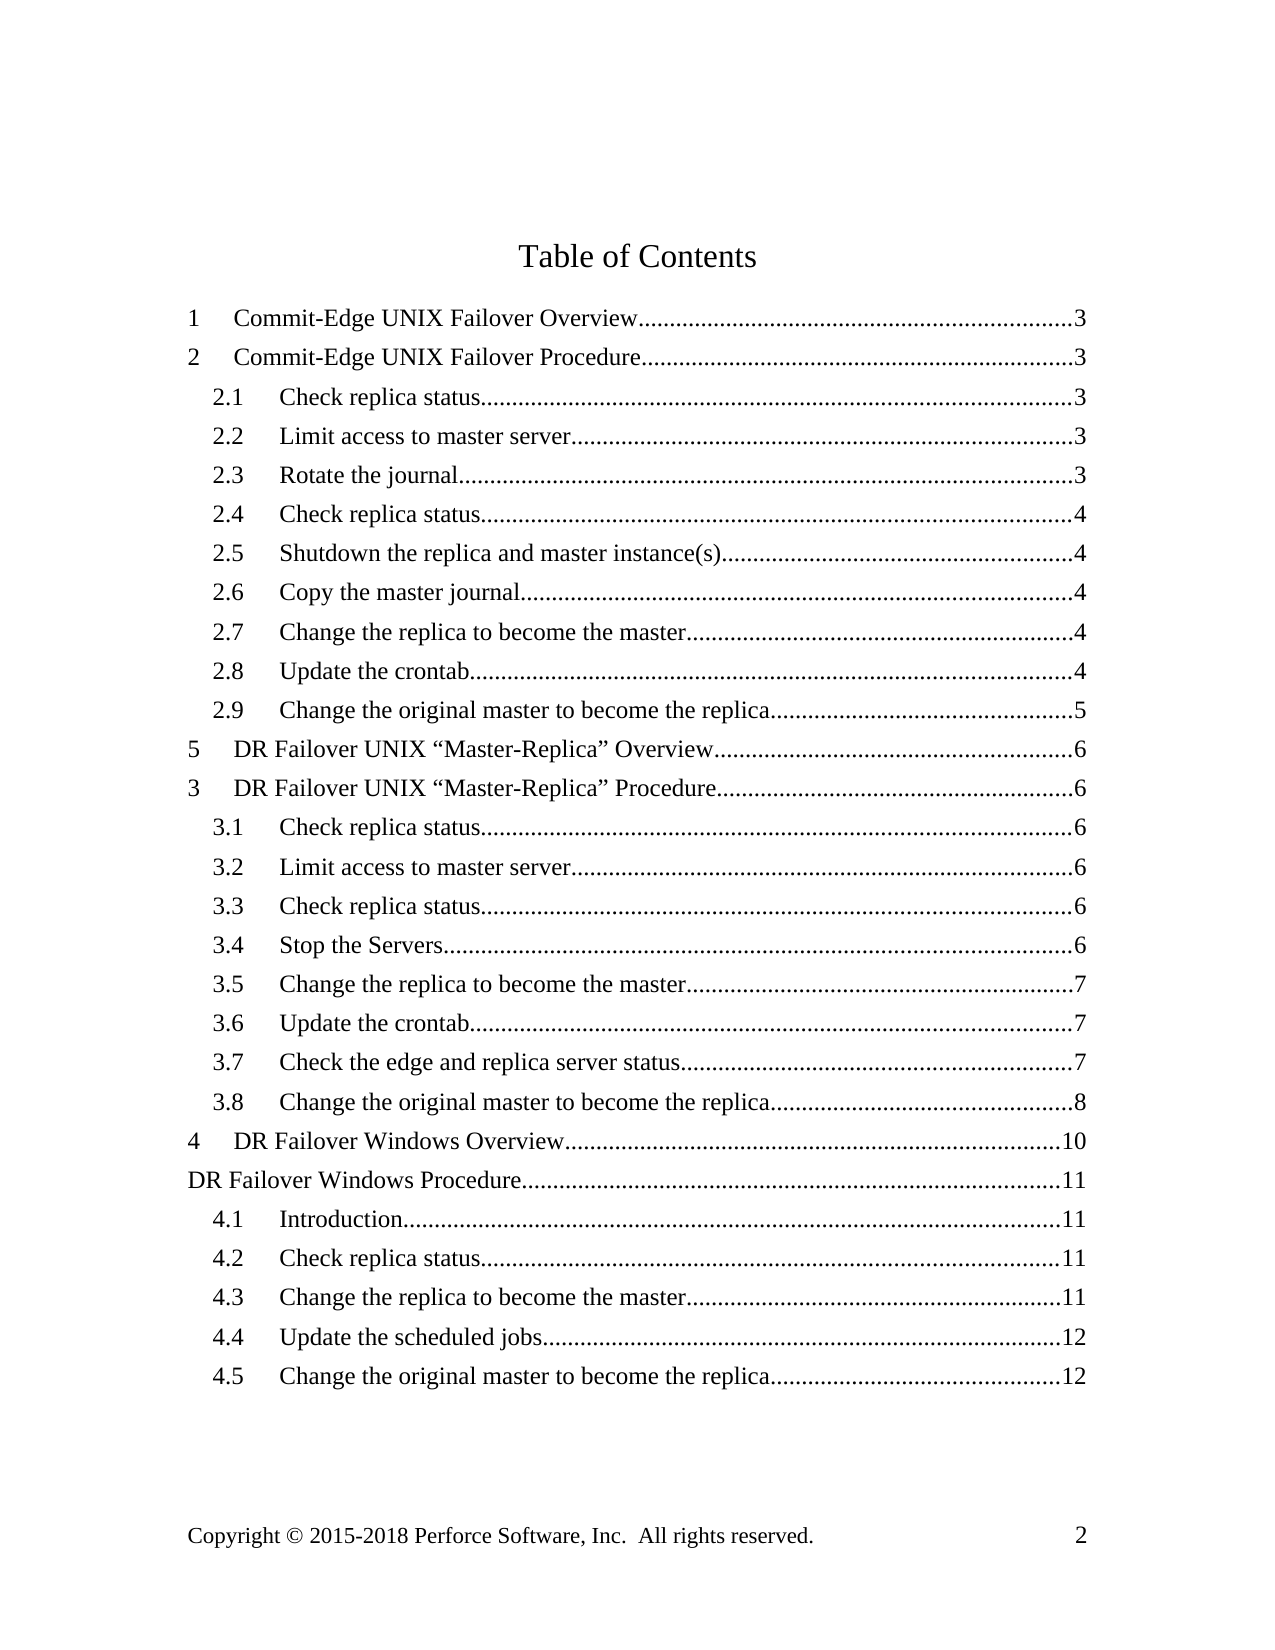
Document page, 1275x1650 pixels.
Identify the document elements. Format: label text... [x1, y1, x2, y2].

text 2.1 Check replica status 3 [212, 382, 1087, 410]
text 3.4 Stop the Servers 6 [212, 930, 1087, 959]
text 3.7 Check the edge and replica server status 7 [212, 1047, 1087, 1076]
text 2.4 Check replica status 4 [212, 499, 1087, 528]
text 3.5 Change the replica to become the master 7 [212, 969, 1087, 998]
text 2.2 Limit access to master server 3 [212, 421, 1087, 449]
text 2.7 Change the replica to become the master 4 [212, 617, 1087, 645]
text 3 DR Failover UNIX “Master-Replica” Procedure 6 [187, 773, 1087, 802]
text 4.4 Update the scheduled jobs 12 [212, 1322, 1087, 1350]
text 4.3 Change the replica to become the master 11 [212, 1282, 1087, 1311]
text 4 DR Failover Windows Overview 10 [187, 1126, 1087, 1154]
text 4.5 Change the original master to become the replica 12 [212, 1361, 1087, 1389]
text 4.2 Check replica status 11 [212, 1243, 1087, 1272]
text 2.8 Update the crontab 4 [212, 656, 1087, 684]
text 2 Commit-Edge UNIX Failover Procedure 3 [187, 342, 1087, 371]
text 5 DR Failover UNIX “Master-Replica” Overview 6 [187, 734, 1087, 763]
text 2.3 Rotate the journal 3 [212, 460, 1087, 489]
text 2.6 Copy the master journal 4 [212, 577, 1087, 606]
text DR Failover Windows Procedure 11 [187, 1165, 1087, 1194]
text 1 Commit-Edge UNIX Failover Overview 3 [187, 303, 1087, 332]
text 2.5 Shutdown the replica and master instance(s) 4 [212, 538, 1087, 567]
text 3.3 Check replica status 6 [212, 891, 1087, 919]
text 2.9 Change the original master to become the replica 5 [212, 695, 1087, 724]
text 3.2 Limit access to master server 6 [212, 852, 1087, 880]
text 4.1 Introduction 11 [212, 1204, 1087, 1233]
text 3.1 Check replica status 6 [212, 812, 1087, 841]
text 3.8 Change the original master to become the replica 8 [212, 1087, 1087, 1115]
text Table of Contents [187, 236, 1087, 274]
text 3.6 Update the crontab 7 [212, 1008, 1087, 1037]
